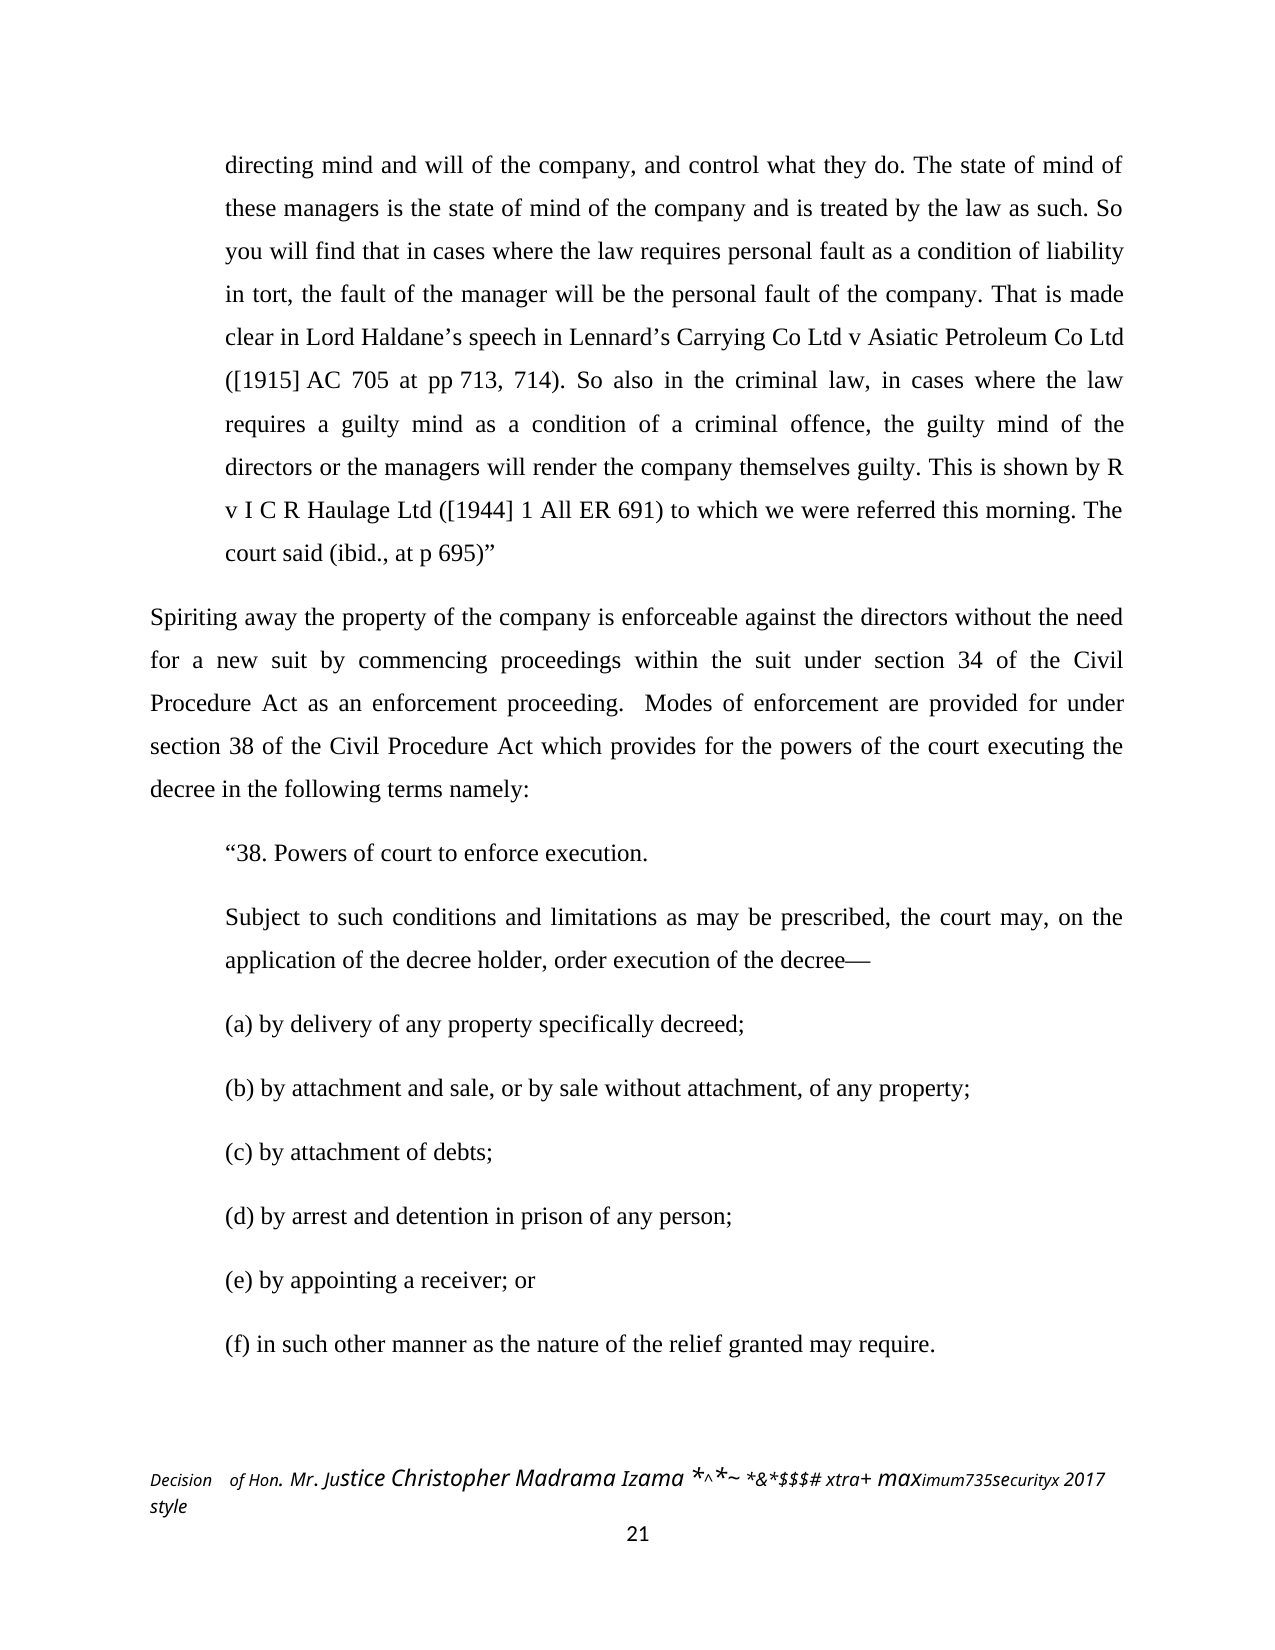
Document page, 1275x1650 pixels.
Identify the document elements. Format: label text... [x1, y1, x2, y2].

text “38. Powers of court to enforce execution. [150, 838, 1125, 867]
text (e) by appointing a receiver; or [225, 1265, 1125, 1294]
text (d) by arrest and detention in prison of any person; [225, 1201, 1125, 1230]
text (b) by attachment and sale, or by sale without attachment, of any property; [225, 1073, 1125, 1102]
text Subject to such conditions and limitations as may be prescribed, the court may, on the application of the decree holder, order execution of the decree— [225, 902, 1125, 974]
text (c) by attachment of debts; [225, 1137, 1125, 1166]
text (a) by delivery of any property specifically decreed; [225, 1009, 1125, 1038]
text Spiriting away the property of the company is enforceable against the directors without the need for a new suit by commencing proceedings within the suit under section 34 of the Civil Procedure Act as an enforcement proceeding. Modes of enforcement are provided for under section 38 of the Civil Procedure Act which provides for the powers of the court executing the decree in the following terms namely: [150, 602, 1125, 803]
text (f) in such other manner as the nature of the relief granted may require. [225, 1329, 1125, 1358]
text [225, 150, 1125, 567]
